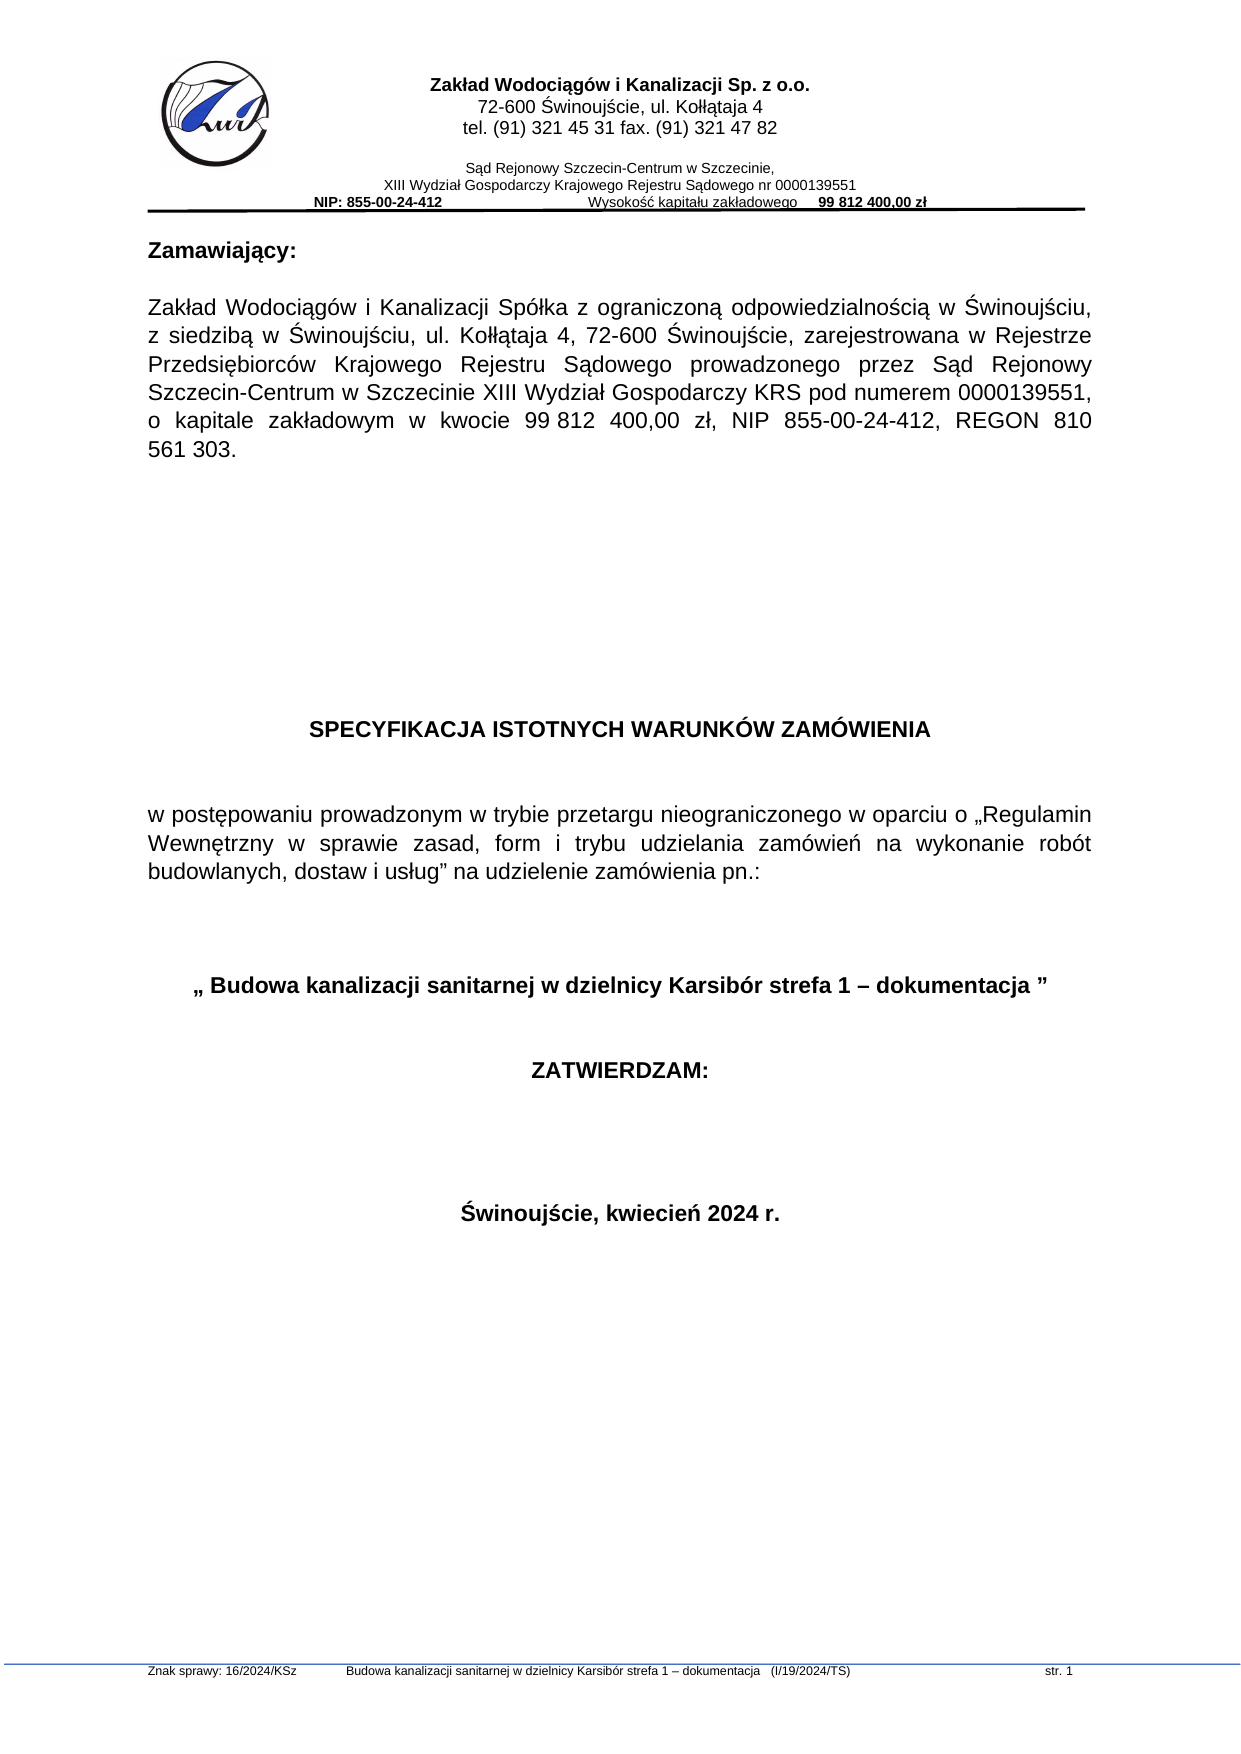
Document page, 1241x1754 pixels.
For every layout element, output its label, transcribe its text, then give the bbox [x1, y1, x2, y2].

text „ Budowa kanalizacji sanitarnej w dzielnicy Karsibór strefa 1 – dokumentacja ” [148, 972, 1092, 998]
text Zakład Wodociągów i Kanalizacji Spółka z ograniczoną odpowiedzialnością w Świnoujściu, z siedzibą w Świnoujściu, ul. Kołłątaja 4, 72-600 Świnoujście, zarejestrowana w Rejestrze Przedsiębiorców Krajowego Rejestru Sądowego prowadzonego przez Sąd Rejonowy Szczecin-Centrum w Szczecinie XIII Wydział Gospodarczy KRS pod numerem 0000139551, o kapitale zakładowym w kwocie 99 812 400,00 zł, NIP 855-00-24-412, REGON 810 561 303. [148, 294, 1092, 462]
text w postępowaniu prowadzonym w trybie przetargu nieograniczonego w oparciu o „Regulamin Wewnętrzny w sprawie zasad, form i trybu udzielania zamówień na wykonanie robót budowlanych, dostaw i usług” na udzielenie zamówienia pn.: [148, 801, 1092, 884]
text SPECYFIKACJA ISTOTNYCH WARUNKÓW ZAMÓWIENIA [148, 716, 1092, 742]
text ZATWIERDZAM: [148, 1057, 1092, 1084]
text Zamawiający: [148, 237, 1092, 263]
text Świnoujście, kwiecień 2024 r. [148, 1199, 1092, 1226]
picture [158, 57, 272, 171]
